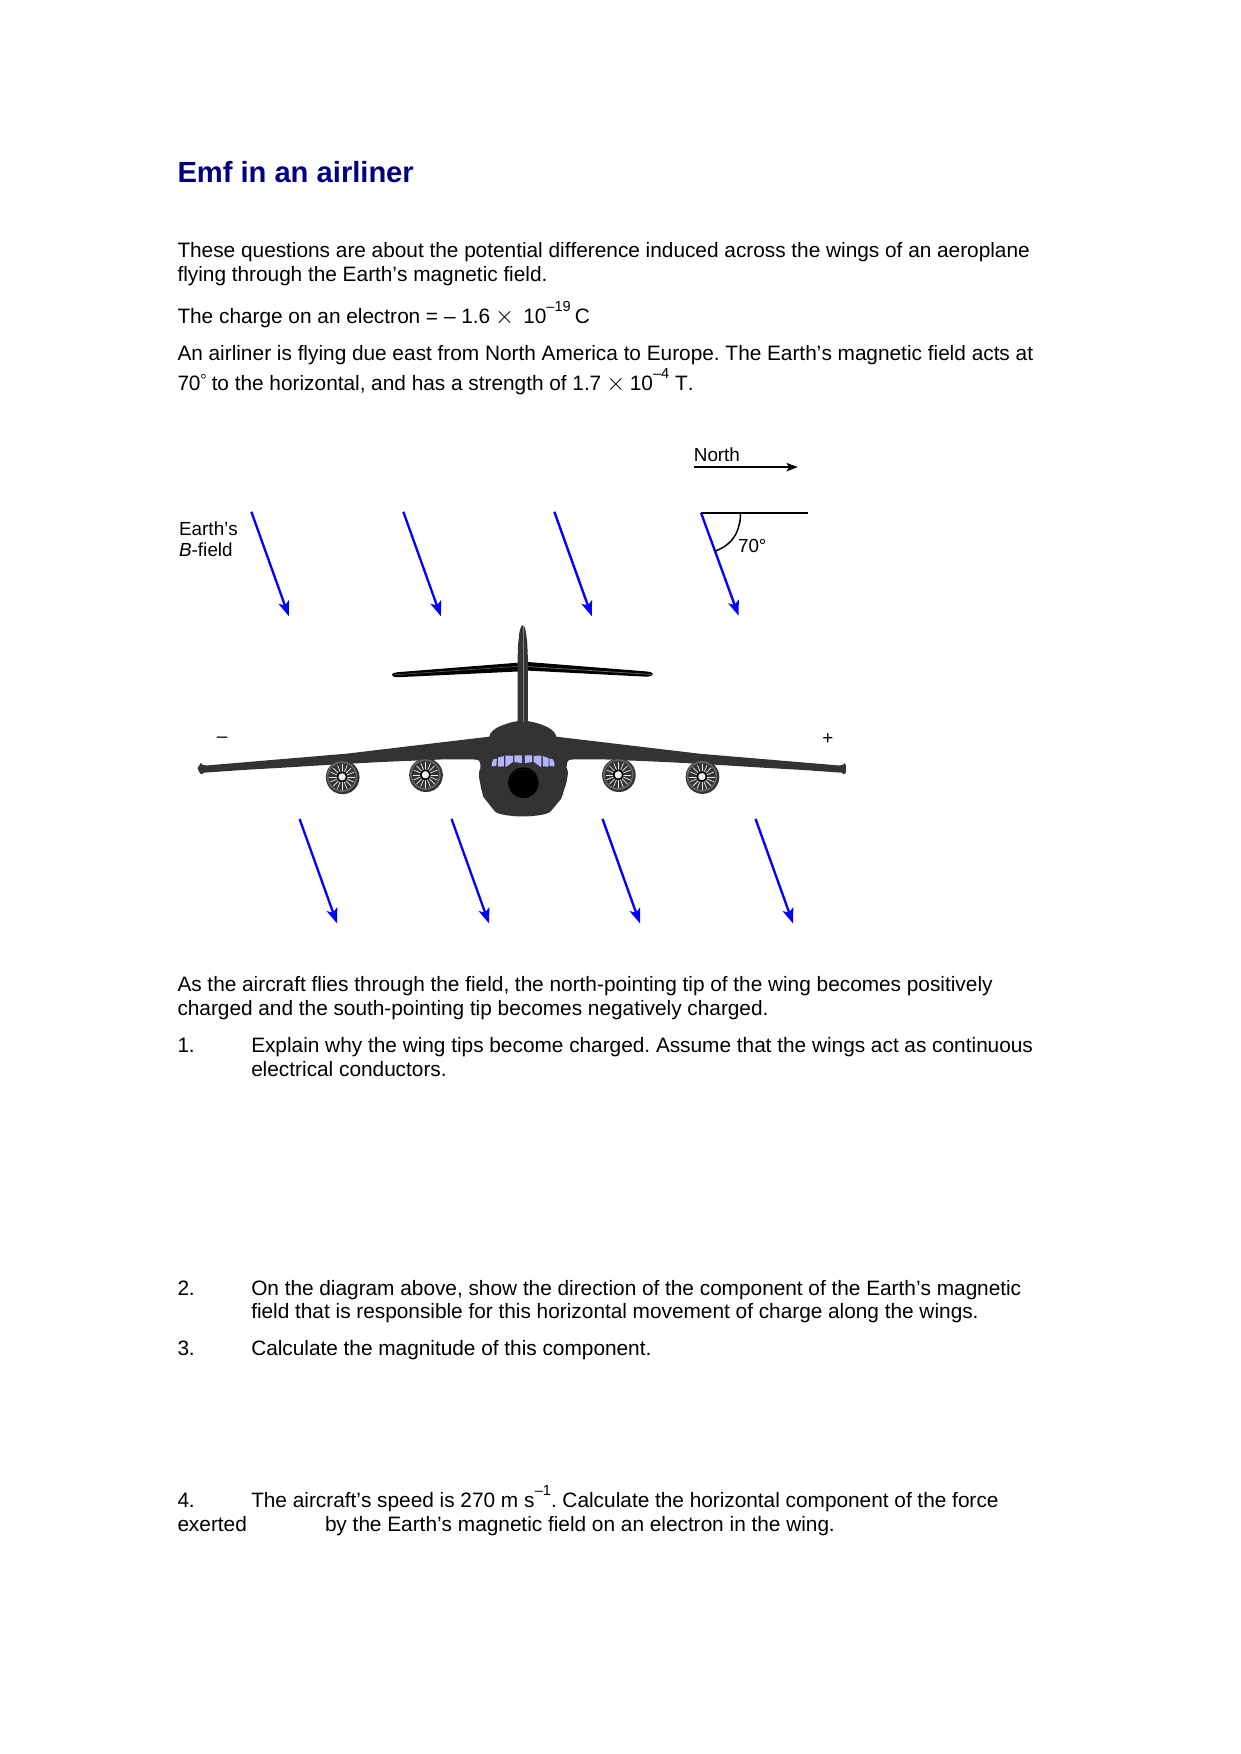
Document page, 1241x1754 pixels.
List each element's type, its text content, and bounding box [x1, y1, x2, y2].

text An airliner is flying due east from North America to Europe. The Earth’s magnetic field acts at 70 to the horizontal, and has a strength of 1.7  10–4 T. [177, 341, 1063, 395]
text 3. Calculate the magnitude of this component. [177, 1336, 1063, 1360]
text The charge on an electron = – 1.6 10–19 C [177, 298, 1063, 328]
text As the aircraft flies through the field, the north-pointing tip of the wing becomes positively charged and the south-pointing tip becomes negatively charged. [177, 972, 1063, 1020]
text These questions are about the potential difference induced across the wings of an aeroplane flying through the Earth’s magnetic field. [177, 238, 1063, 286]
text Emf in an airliner [177, 155, 1063, 189]
text 1. Explain why the wing tips become charged. Assume that the wings act as continuous electrical conductors. [177, 1033, 1063, 1081]
text 4. The aircraft’s speed is 270 m s–1. Calculate the horizontal component of the force exerted by the Earth’s magnetic field on an electron in the wing. [177, 1482, 1063, 1536]
text 2. On the diagram above, show the direction of the component of the Earth’s magnetic field that is responsible for this horizontal movement of charge along the wings. [177, 1275, 1063, 1323]
